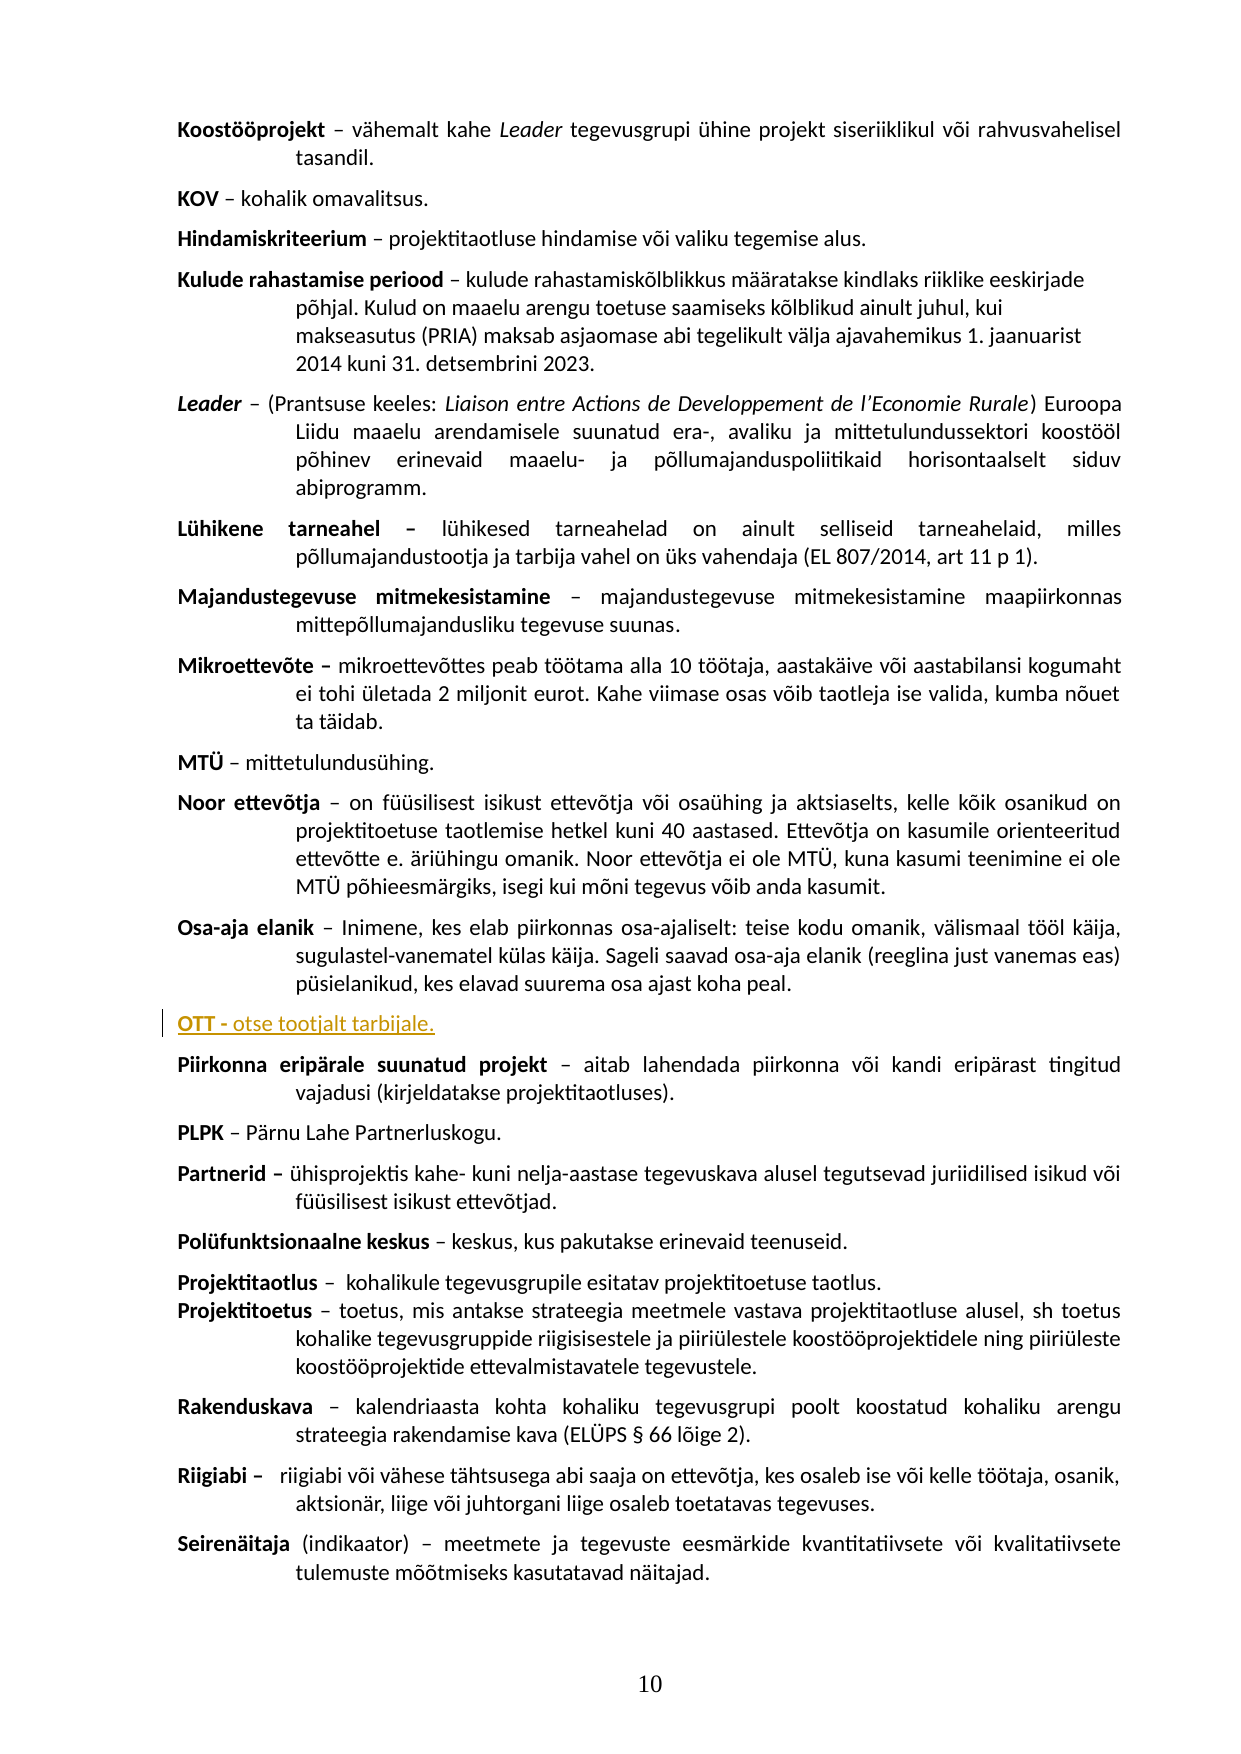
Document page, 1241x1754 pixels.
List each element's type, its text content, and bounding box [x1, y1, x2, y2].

text Seirenäitaja (indikaator) – meetmete ja tegevuste eesmärkide kvantitatiivsete või kvalitatiivsete tulemuste mõõtmiseks kasutatavad näitajad. [177, 1529, 1122, 1586]
text Partnerid – ühisprojektis kahe- kuni nelja-aastase tegevuskava alusel tegutsevad juriidilised isikud või füüsilisest isikust ettevõtjad. [177, 1159, 1122, 1215]
text Leader – (Prantsuse keeles: Liaison entre Actions de Developpement de l’Economie Rurale) Euroopa Liidu maaelu arendamisele suunatud era-, avaliku ja mittetulundussektori koostööl põhinev erinevaid maaelu- ja põllumajanduspoliitikaid horisontaalselt siduv abiprogramm. [177, 389, 1122, 501]
text MTÜ – mittetulundusühing. [177, 748, 1122, 776]
text Lühikene tarneahel – lühikesed tarneahelad on ainult selliseid tarneahelaid, milles põllumajandustootja ja tarbija vahel on üks vahendaja (EL 807/2014, art 11 p 1). [177, 514, 1122, 570]
text Majandustegevuse mitmekesistamine – majandustegevuse mitmekesistamine maapiirkonnas mittepõllumajandusliku tegevuse suunas. [177, 582, 1122, 638]
text Projektitoetus – toetus, mis antakse strateegia meetmele vastava projektitaotluse alusel, sh toetus kohalike tegevusgruppide riigisisestele ja piiriülestele koostööprojektidele ning piiriüleste koostööprojektide ettevalmistavatele tegevustele. [177, 1296, 1122, 1380]
text Rakenduskava – kalendriaasta kohta kohaliku tegevusgrupi poolt koostatud kohaliku arengu strateegia rakendamise kava (ELÜPS § 66 lõige 2). [177, 1392, 1122, 1448]
text Projektitaotlus – kohalikule tegevusgrupile esitatav projektitoetuse taotlus. [177, 1268, 1122, 1296]
text Koostööprojekt – vähemalt kahe Leader tegevusgrupi ühine projekt siseriiklikul või rahvusvahelisel tasandil. [177, 115, 1122, 171]
text Osa-aja elanik – Inimene, kes elab piirkonnas osa-ajaliselt: teise kodu omanik, välismaal tööl käija, sugulastel-vanematel külas käija. Sageli saavad osa-aja elanik (reeglina just vanemas eas) püsielanikud, kes elavad suurema osa ajast koha peal. [177, 913, 1122, 997]
text Kulude rahastamise periood – kulude rahastamiskõlblikkus määratakse kindlaks riiklike eeskirjade põhjal. Kulud on maaelu arengu toetuse saamiseks kõlblikud ainult juhul, kui makseasutus (PRIA) maksab asjaomase abi tegelikult välja ajavahemikus 1. jaanuarist 2014 kuni 31. detsembrini 2023. [177, 265, 1122, 377]
text Riigiabi – riigiabi või vähese tähtsusega abi saaja on ettevõtja, kes osaleb ise või kelle töötaja, osanik, aktsionär, liige või juhtorgani liige osaleb toetatavas tegevuses. [177, 1461, 1122, 1517]
text Noor ettevõtja – on füüsilisest isikust ettevõtja või osaühing ja aktsiaselts, kelle kõik osanikud on projektitoetuse taotlemise hetkel kuni 40 aastased. Ettevõtja on kasumile orienteeritud ettevõtte e. äriühingu omanik. Noor ettevõtja ei ole MTÜ, kuna kasumi teenimine ei ole MTÜ põhieesmärgiks, isegi kui mõni tegevus võib anda kasumit. [177, 788, 1122, 900]
text Piirkonna eripärale suunatud projekt – aitab lahendada piirkonna või kandi eripärast tingitud vajadusi (kirjeldatakse projektitaotluses). [177, 1050, 1122, 1106]
text Polüfunktsionaalne keskus – keskus, kus pakutakse erinevaid teenuseid. [177, 1227, 1122, 1255]
text KOV – kohalik omavalitsus. [177, 184, 1122, 212]
text Mikroettevõte – mikroettevõttes peab töötama alla 10 töötaja, aastakäive või aastabilansi kogumaht ei tohi ületada 2 miljonit eurot. Kahe viimase osas võib taotleja ise valida, kumba nõuet ta täidab. [177, 651, 1122, 735]
text PLPK – Pärnu Lahe Partnerluskogu. [177, 1118, 1122, 1146]
text Hindamiskriteerium – projektitaotluse hindamise või valiku tegemise alus. [177, 224, 1122, 252]
